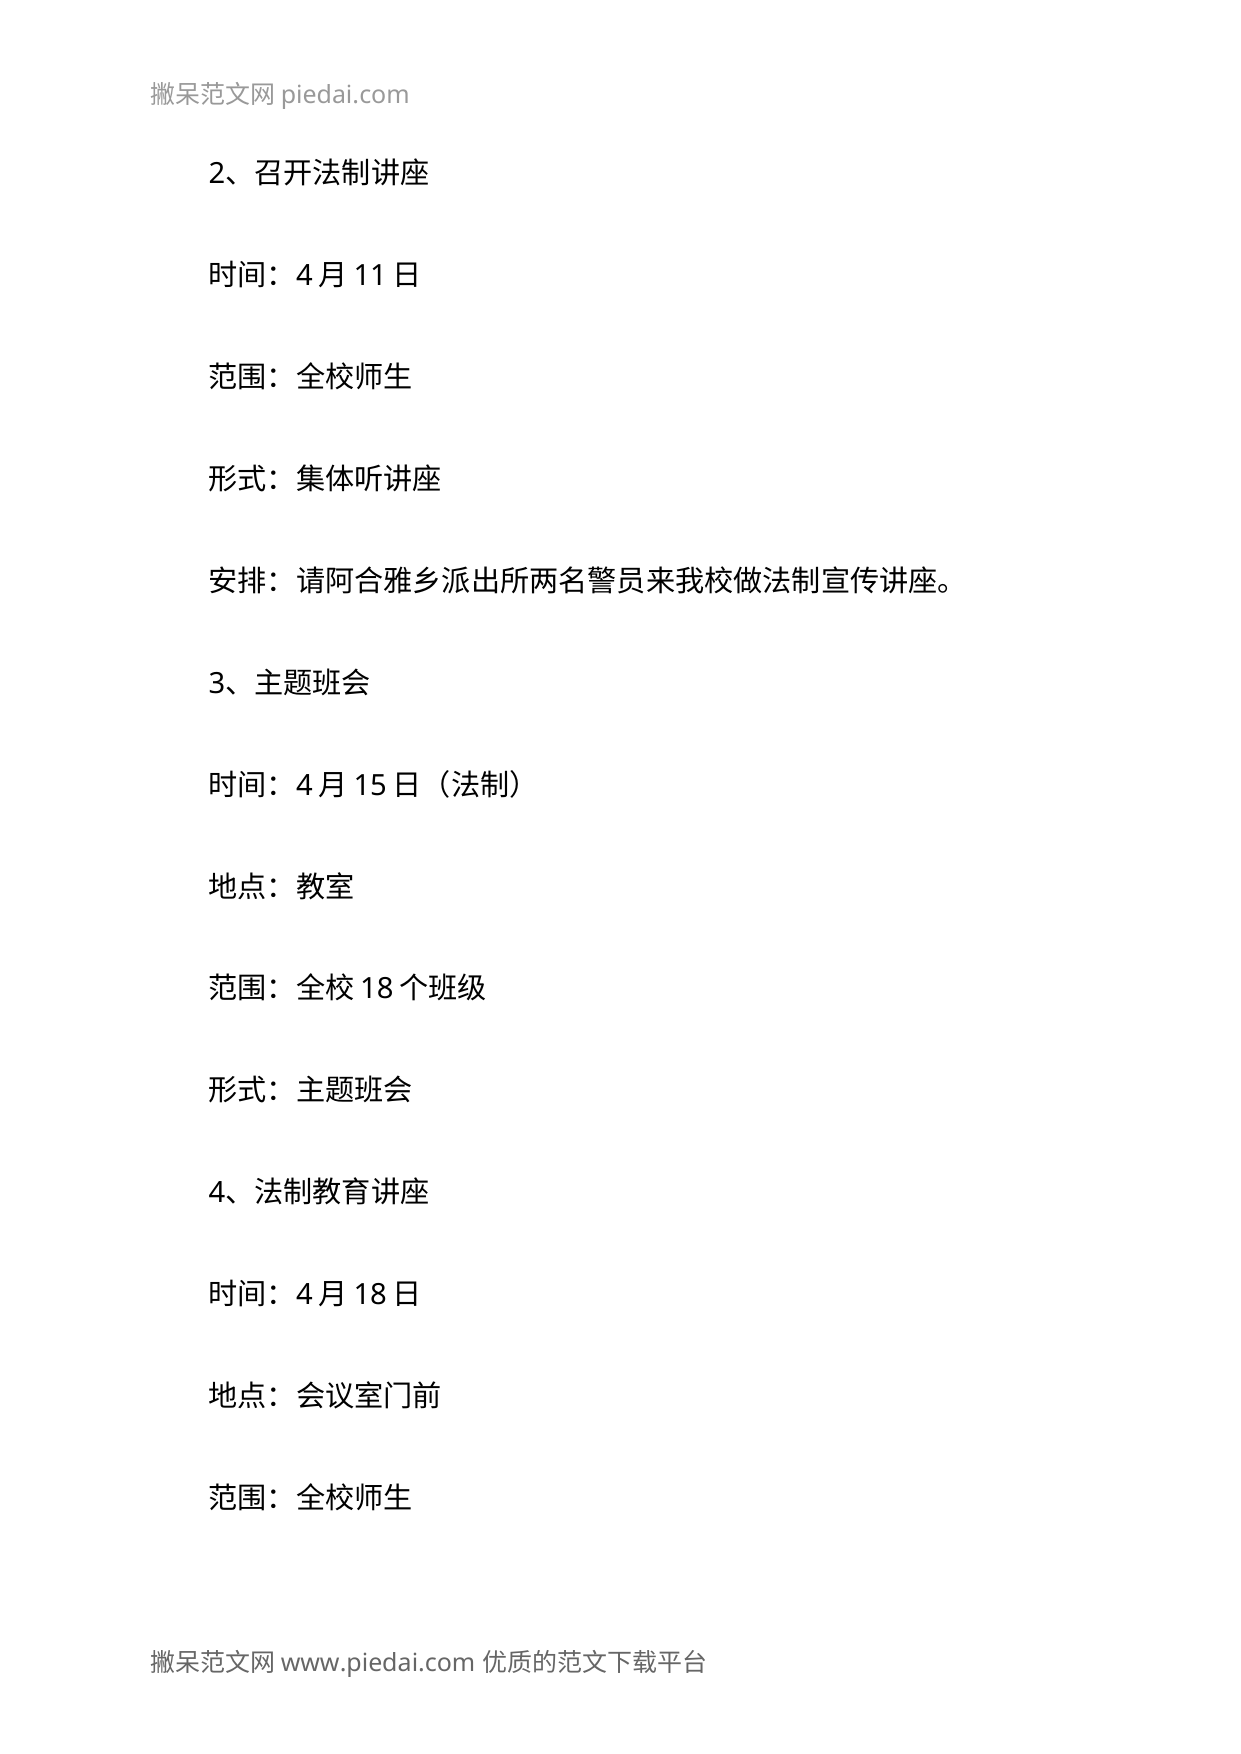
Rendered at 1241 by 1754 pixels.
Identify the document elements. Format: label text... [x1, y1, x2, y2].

text 时间：4月15日（法制） [150, 761, 1090, 804]
text 形式：集体听讲座 [150, 456, 1090, 498]
text 范围：全校师生 [150, 1474, 1090, 1517]
text 安排：请阿合雅乡派出所两名警员来我校做法制宣传讲座。 [150, 557, 1090, 600]
text 时间：4月11日 [150, 252, 1090, 294]
text 范围：全校师生 [150, 354, 1090, 396]
text 地点：教室 [150, 863, 1090, 906]
text 2、召开法制讲座 [150, 150, 1090, 192]
text 地点：会议室门前 [150, 1373, 1090, 1415]
text 时间：4月18日 [150, 1271, 1090, 1313]
text 范围：全校18个班级 [150, 965, 1090, 1007]
text 3、主题班会 [150, 659, 1090, 702]
text 4、法制教育讲座 [150, 1169, 1090, 1211]
text 形式：主题班会 [150, 1067, 1090, 1109]
